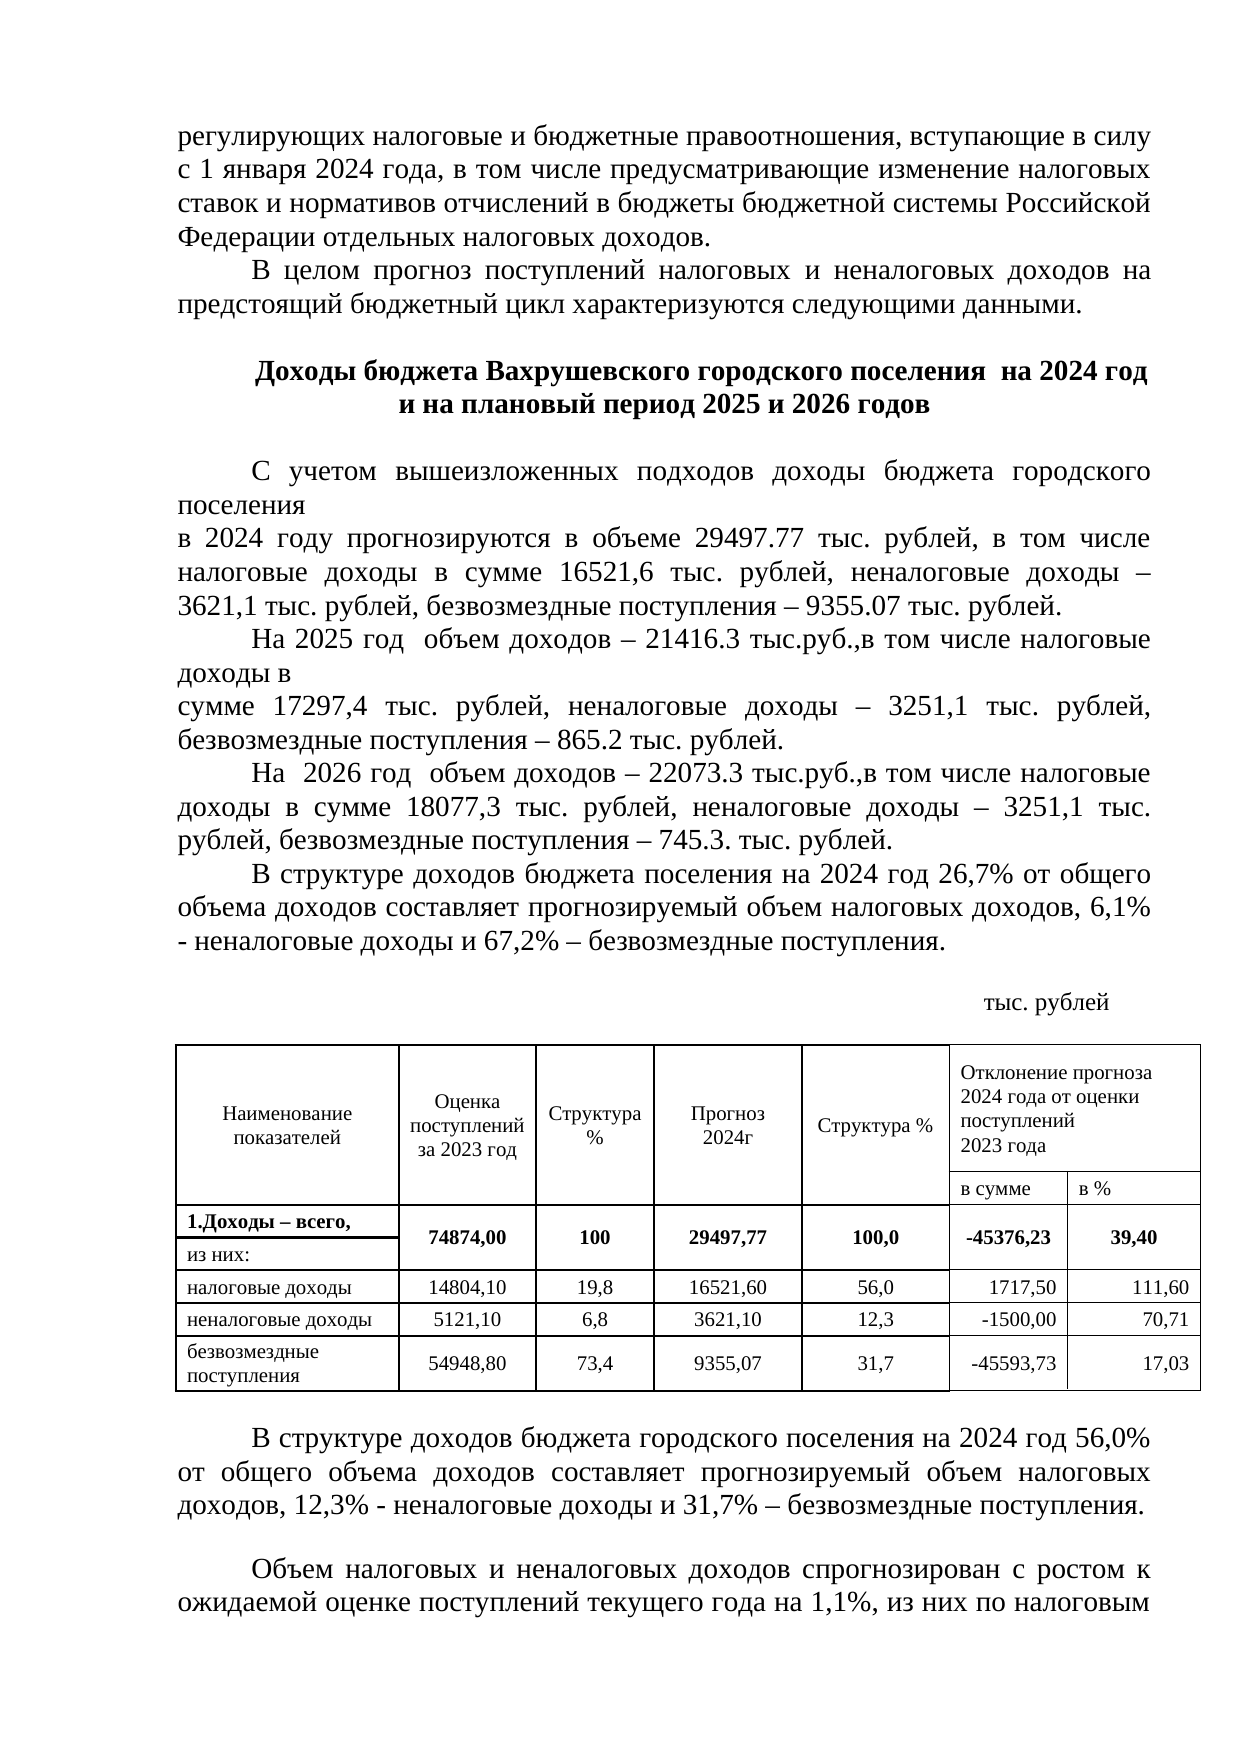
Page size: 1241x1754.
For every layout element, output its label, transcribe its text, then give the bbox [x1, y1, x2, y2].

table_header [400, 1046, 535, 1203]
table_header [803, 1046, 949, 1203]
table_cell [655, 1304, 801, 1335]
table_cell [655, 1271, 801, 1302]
text сумме 17297,4 тыс. рублей, неналоговые доходы – 3251,1 тыс. рублей, безвозмездные поступления – 865.2 тыс. рублей. [177, 688, 1152, 755]
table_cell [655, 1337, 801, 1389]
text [177, 1551, 1152, 1618]
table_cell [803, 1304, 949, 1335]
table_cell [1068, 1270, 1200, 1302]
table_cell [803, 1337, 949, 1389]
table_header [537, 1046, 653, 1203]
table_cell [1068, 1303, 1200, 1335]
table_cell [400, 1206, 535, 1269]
text С учетом вышеизложенных подходов доходы бюджета городского поселения в 2024 году прогнозируются в объеме 29497.77 тыс. рублей, в том числе налоговые доходы в сумме 16521,6 тыс. рублей, неналоговые доходы – 3621,1 тыс. рублей, безвозмездные поступления – 9355.07 тыс. рублей. [177, 453, 1152, 621]
text На 2025 год объем доходов – 21416.3 тыс.руб.,в том числе налоговые доходы в [177, 621, 1152, 688]
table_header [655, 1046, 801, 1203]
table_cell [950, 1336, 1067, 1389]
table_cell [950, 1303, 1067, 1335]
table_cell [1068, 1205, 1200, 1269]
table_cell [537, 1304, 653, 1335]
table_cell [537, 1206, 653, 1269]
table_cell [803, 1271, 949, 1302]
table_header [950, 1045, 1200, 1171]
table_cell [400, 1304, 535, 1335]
text Доходы бюджета Вахрушевского городского поселения на 2024 год и на плановый период 2025 и 2026 годов [177, 353, 1152, 420]
text В структуре доходов бюджета поселения на 2024 год 26,7% от общего объема доходов составляет прогнозируемый объем налоговых доходов, 6,1% - неналоговые доходы и 67,2% – безвозмездные поступления. [177, 856, 1152, 957]
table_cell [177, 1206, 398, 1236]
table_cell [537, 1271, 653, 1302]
text тыс. рублей [177, 987, 1152, 1015]
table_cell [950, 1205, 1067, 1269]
text В целом прогноз поступлений налоговых и неналоговых доходов на предстоящий бюджетный цикл характеризуются следующими данными. [177, 252, 1152, 319]
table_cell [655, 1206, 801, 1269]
text На 2026 год объем доходов – 22073.3 тыс.руб.,в том числе налоговые доходы в сумме 18077,3 тыс. рублей, неналоговые доходы – 3251,1 тыс. рублей, безвозмездные поступления – 745.3. тыс. рублей. [177, 755, 1152, 856]
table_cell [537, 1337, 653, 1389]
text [177, 118, 1152, 252]
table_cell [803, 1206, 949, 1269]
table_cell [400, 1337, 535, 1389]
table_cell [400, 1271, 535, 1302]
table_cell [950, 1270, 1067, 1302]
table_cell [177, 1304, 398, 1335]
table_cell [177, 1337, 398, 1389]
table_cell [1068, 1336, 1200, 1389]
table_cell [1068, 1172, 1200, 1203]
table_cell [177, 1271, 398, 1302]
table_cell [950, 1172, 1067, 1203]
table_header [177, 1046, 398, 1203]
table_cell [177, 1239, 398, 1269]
text В структуре доходов бюджета городского поселения на 2024 год 56,0% от общего объема доходов составляет прогнозируемый объем налоговых доходов, 12,3% - неналоговые доходы и 31,7% – безвозмездные поступления. [177, 1420, 1152, 1521]
